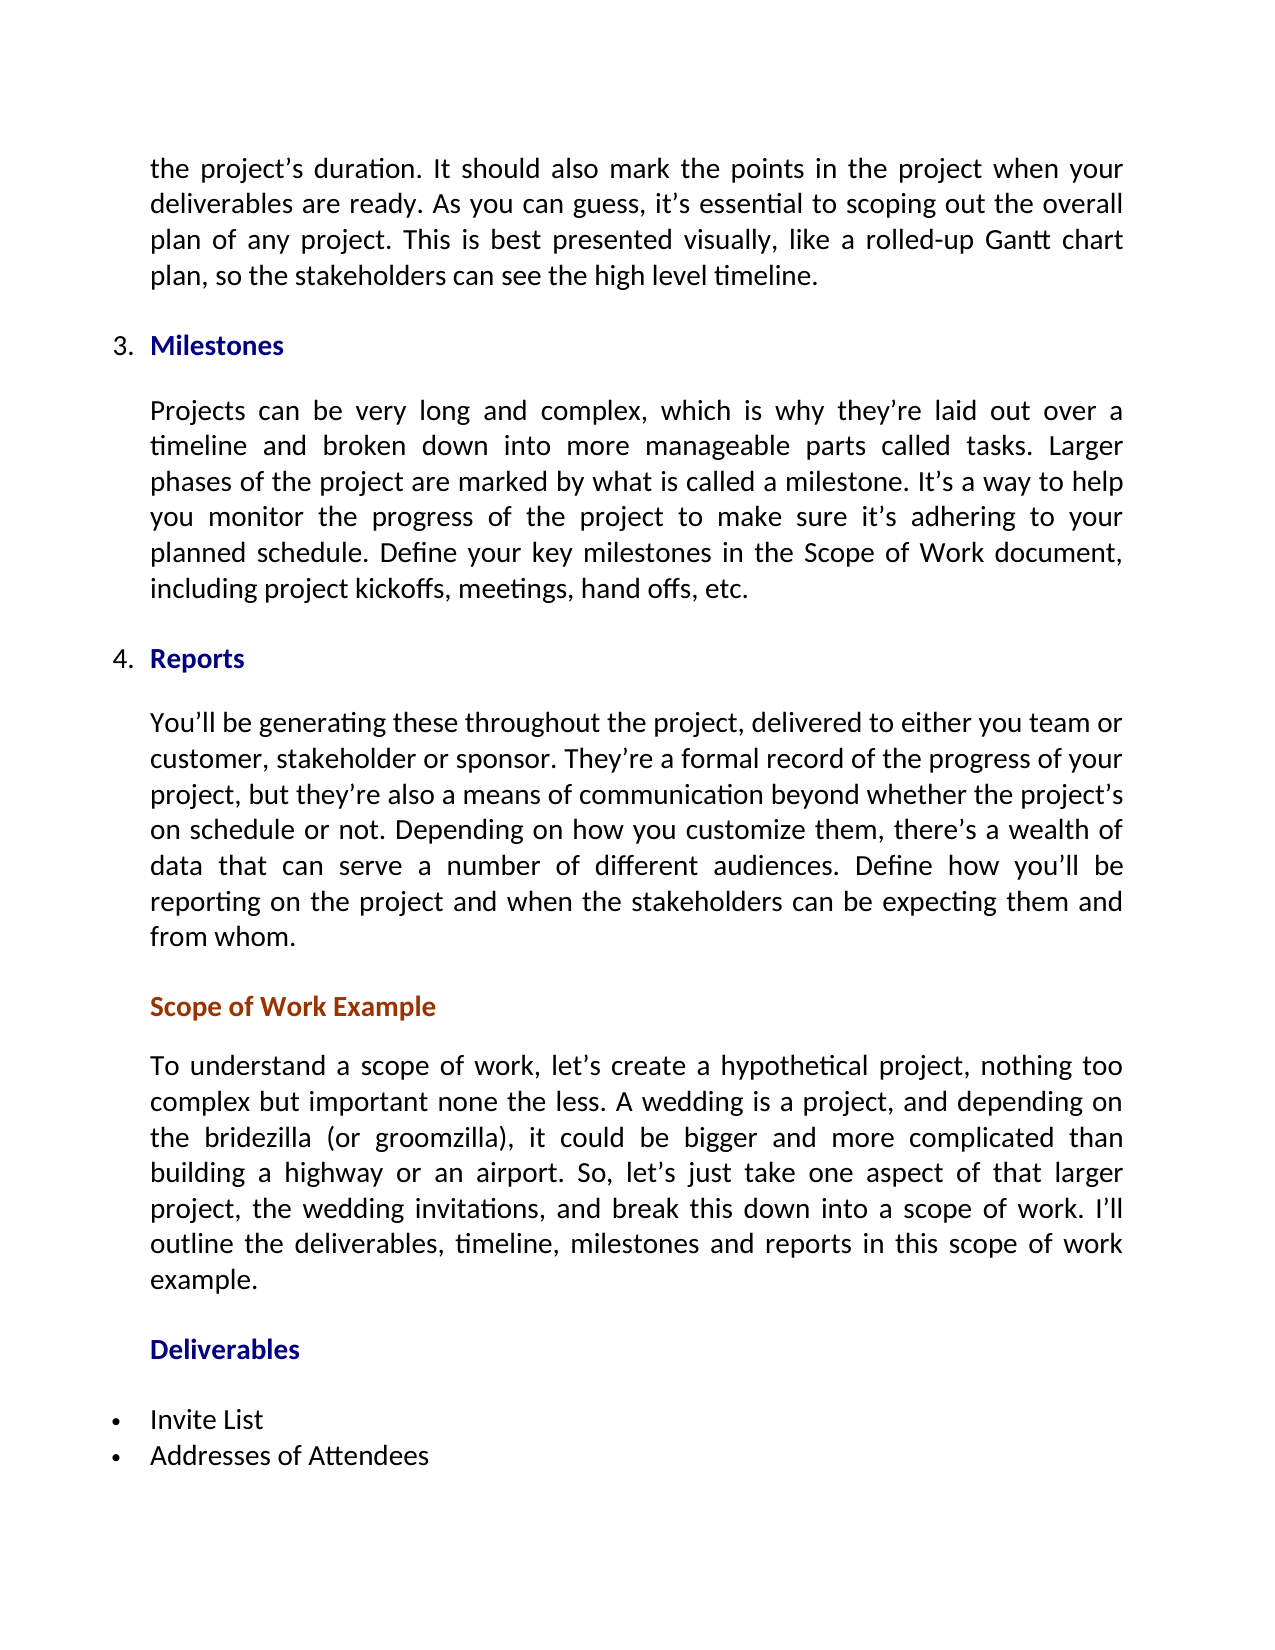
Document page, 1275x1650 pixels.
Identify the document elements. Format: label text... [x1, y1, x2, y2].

text Deliverables [150, 1331, 1125, 1367]
list Addresses of Attendees [112, 1437, 1125, 1472]
text You’ll be generating these throughout the project, delivered to either you team or customer, stakeholder or sponsor. They’re a formal record of the progress of your project, but they’re also a means of communication beyond whether the project’s on schedule or not. Depending on how you customize them, there’s a wealth of data that can serve a number of different audiences. Define how you’ll be reporting on the project and when the stakeholders can be expecting them and from whom. [150, 704, 1125, 954]
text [150, 150, 1125, 292]
text Projects can be very long and complex, which is why they’re laid out over a timeline and broken down into more manageable parts called tasks. Larger phases of the project are marked by what is called a milestone. It’s a way to help you monitor the progress of the project to make sure it’s adhering to your planned schedule. Define your key milestones in the Scope of Work document, including project kickoffs, meetings, hand offs, etc. [150, 392, 1125, 605]
text To understand a scope of work, let’s create a hypothetical project, nothing too complex but important none the less. A wedding is a project, and depending on the bridezilla (or groomzilla), it could be bigger and more complicated than building a highway or an airport. So, let’s just take one aspect of that larger project, the wedding invitations, and break this down into a scope of work. I’ll outline the deliverables, timeline, milestones and reports in this scope of work example. [150, 1047, 1125, 1297]
list Reports [112, 640, 1125, 675]
list Invite List [112, 1401, 1125, 1437]
text Scope of Work Example [150, 988, 1125, 1024]
list Milestones [112, 327, 1125, 362]
